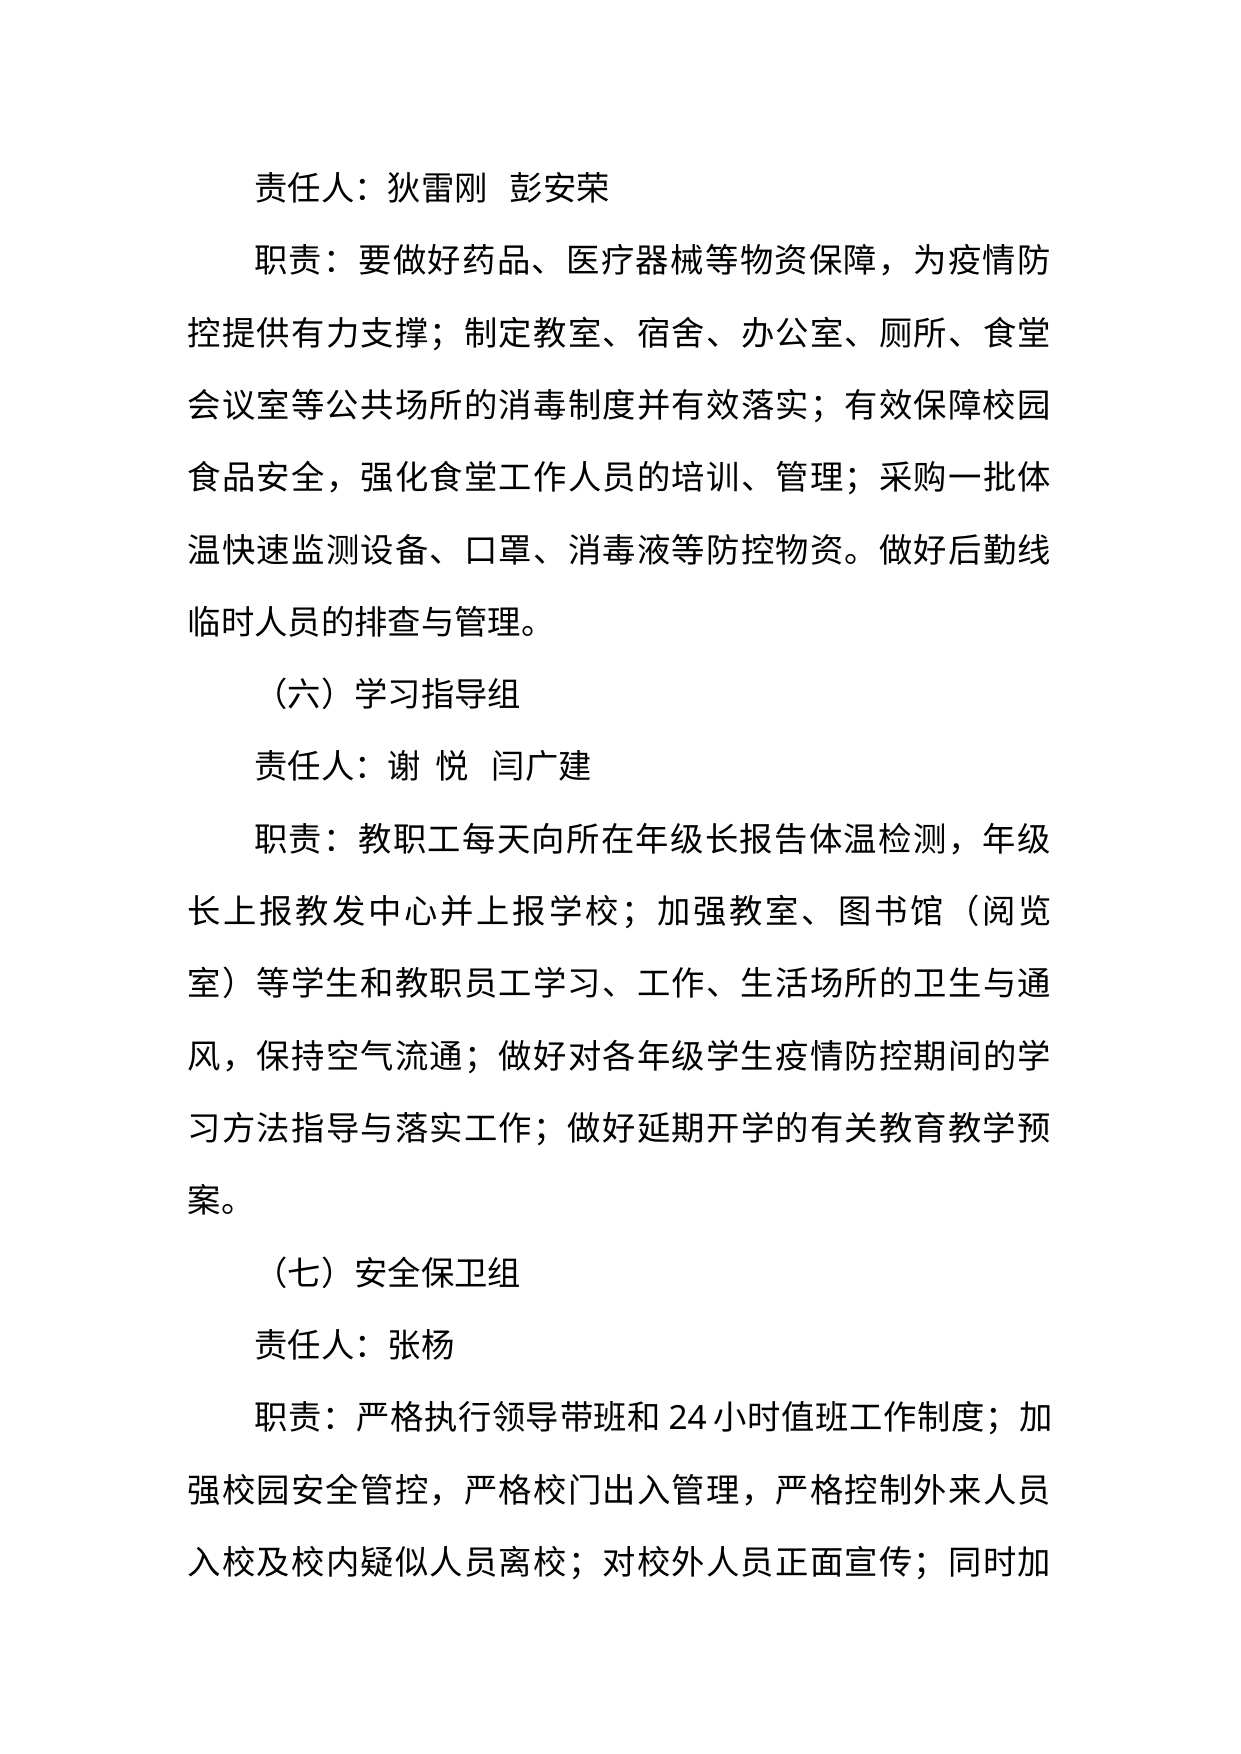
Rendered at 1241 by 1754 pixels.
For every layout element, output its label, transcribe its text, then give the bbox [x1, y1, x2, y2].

text 责任人：张杨 [187, 1319, 1053, 1367]
text （七）安全保卫组 [187, 1246, 1053, 1294]
text 责任人：谢 悦 闫广建 [187, 740, 1053, 788]
text （六）学习指导组 [187, 668, 1053, 716]
text 职责：教职工每天向所在年级长报告体温检测，年级长上报教发中心并上报学校；加强教室、图书馆（阅览室）等学生和教职员工学习、工作、生活场所的卫生与通风，保持空气流通；做好对各年级学生疫情防控期间的学习方法指导与落实工作；做好延期开学的有关教育教学预案。 [187, 813, 1053, 1222]
text 职责：要做好药品、医疗器械等物资保障，为疫情防控提供有力支撑；制定教室、宿舍、办公室、厕所、食堂、会议室等公共场所的消毒制度并有效落实；有效保障校园食品安全，强化食堂工作人员的培训、管理；采购一批体温快速监测设备、口罩、消毒液等防控物资。做好后勤线临时人员的排查与管理。 [187, 234, 1053, 644]
text 责任人：狄雷刚 彭安荣 [187, 162, 1053, 210]
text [187, 1391, 1053, 1584]
